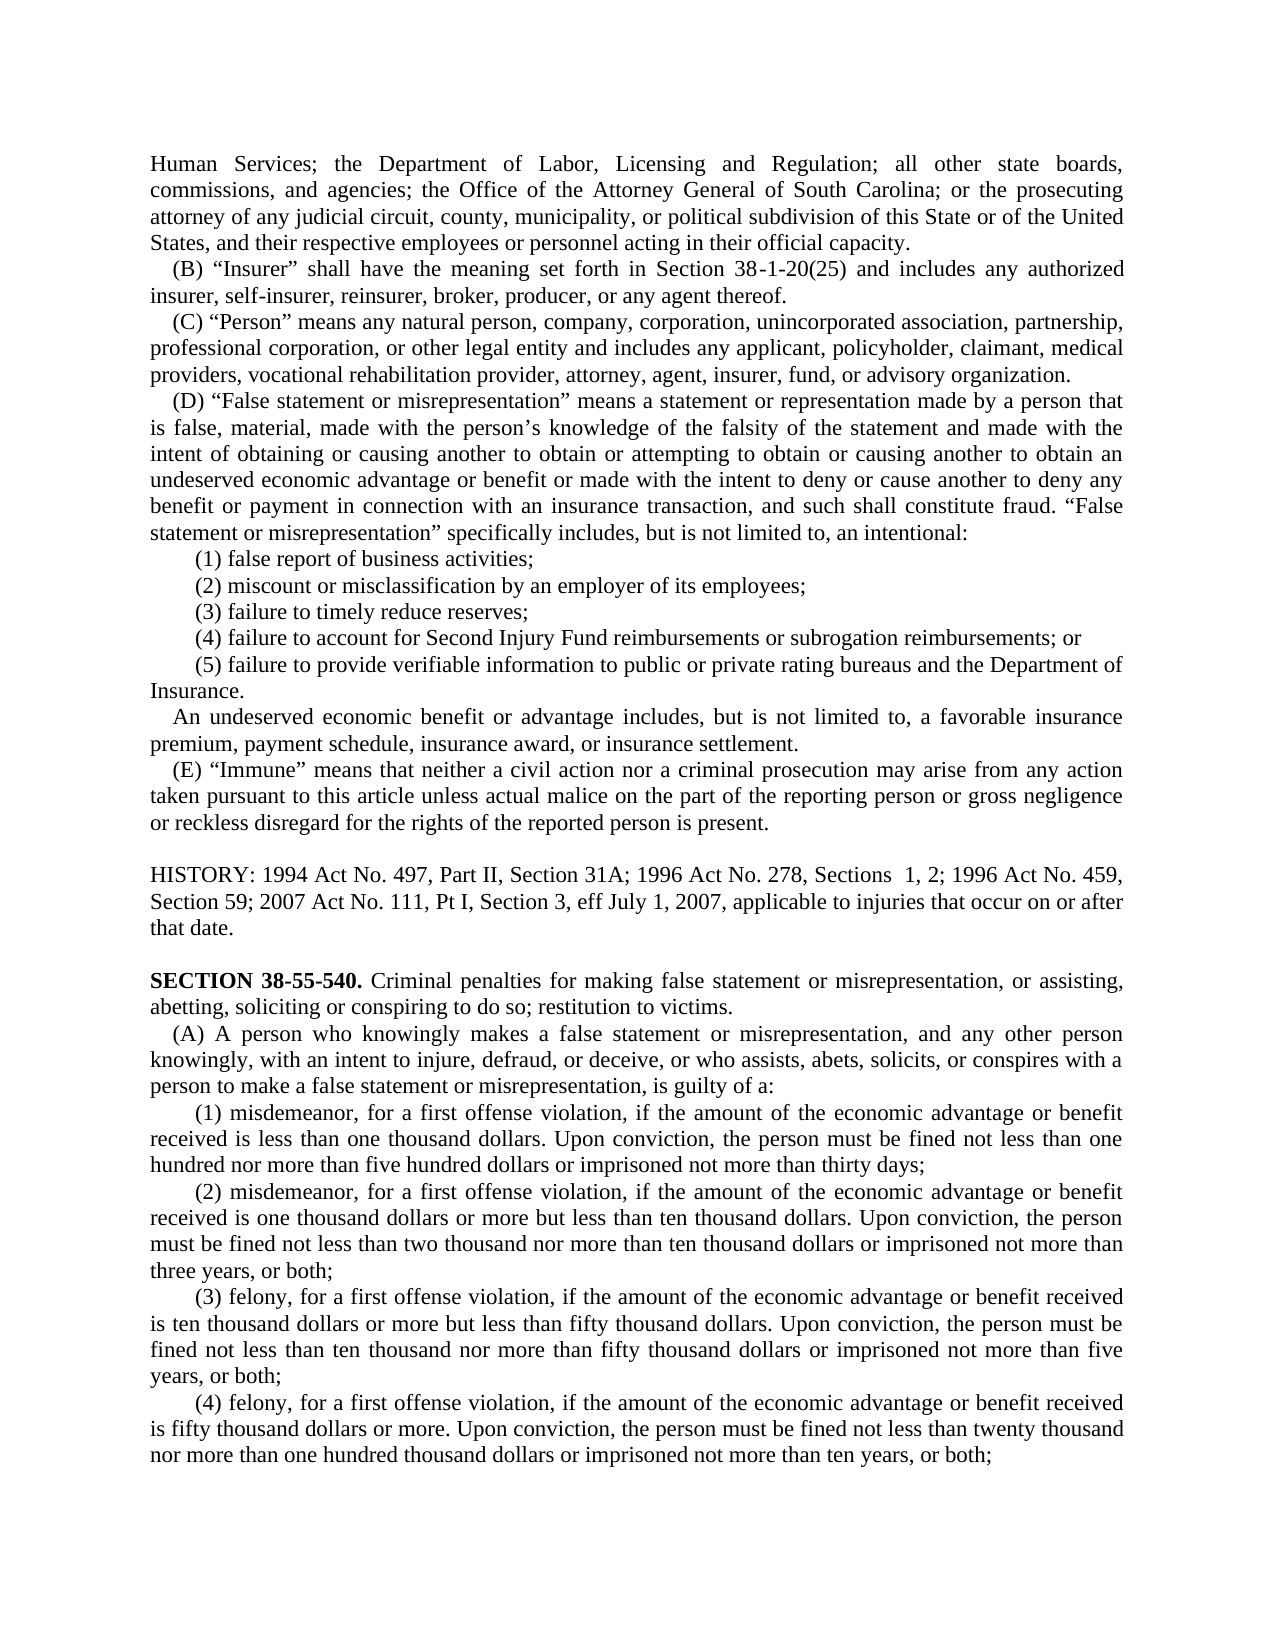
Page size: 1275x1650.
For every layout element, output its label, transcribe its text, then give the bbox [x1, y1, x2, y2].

text (2) miscount or misclassification by an employer of its employees; [150, 572, 1125, 598]
text (3) felony, for a first offense violation, if the amount of the economic advantage or benefit received is ten thousand dollars or more but less than fifty thousand dollars. Upon conviction, the person must be fined not less than ten thousand nor more than fifty thousand dollars or imprisoned not more than five years, or both; [150, 1283, 1125, 1389]
text SECTION 38-55-540. Criminal penalties for making false statement or misrepresentation, or assisting, abetting, soliciting or conspiring to do so; restitution to victims. [150, 967, 1125, 1020]
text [150, 150, 1125, 255]
text (E) “Immune” means that neither a civil action nor a criminal prosecution may arise from any action taken pursuant to this article unless actual malice on the part of the reporting person or gross negligence or reckless disregard for the rights of the reported person is present. [150, 756, 1125, 835]
text (2) misdemeanor, for a first offense violation, if the amount of the economic advantage or benefit received is one thousand dollars or more but less than ten thousand dollars. Upon conviction, the person must be fined not less than two thousand nor more than ten thousand dollars or imprisoned not more than three years, or both; [150, 1178, 1125, 1283]
text HISTORY: 1994 Act No. 497, Part II, Section 31A; 1996 Act No. 278, Sections 1, 2; 1996 Act No. 459, Section 59; 2007 Act No. 111, Pt I, Section 3, eff July 1, 2007, applicable to injuries that occur on or after that date. [150, 862, 1125, 941]
text (B) “Insurer” shall have the meaning set forth in Section 38-1-20(25) and includes any authorized insurer, self-insurer, reinsurer, broker, producer, or any agent thereof. [150, 255, 1125, 308]
text (4) failure to account for Second Injury Fund reimbursements or subrogation reimbursements; or [150, 624, 1125, 651]
text (A) A person who knowingly makes a false statement or misrepresentation, and any other person knowingly, with an intent to injure, defraud, or deceive, or who assists, abets, solicits, or conspires with a person to make a false statement or misrepresentation, is guilty of a: [150, 1020, 1125, 1099]
text (D) “False statement or misrepresentation” means a statement or representation made by a person that is false, material, made with the person’s knowledge of the falsity of the statement and made with the intent of obtaining or causing another to obtain or attempting to obtain or causing another to obtain an undeserved economic advantage or benefit or made with the intent to deny or cause another to deny any benefit or payment in connection with an insurance transaction, and such shall constitute fraud. “False statement or misrepresentation” specifically includes, but is not limited to, an intentional: [150, 387, 1125, 545]
text (C) “Person” means any natural person, company, corporation, unincorporated association, partnership, professional corporation, or other legal entity and includes any applicant, policyholder, claimant, medical providers, vocational rehabilitation provider, attorney, agent, insurer, fund, or advisory organization. [150, 308, 1125, 387]
text (3) failure to timely reduce reserves; [150, 598, 1125, 624]
text (1) misdemeanor, for a first offense violation, if the amount of the economic advantage or benefit received is less than one thousand dollars. Upon conviction, the person must be fined not less than one hundred nor more than five hundred dollars or imprisoned not more than thirty days; [150, 1099, 1125, 1178]
text An undeserved economic benefit or advantage includes, but is not limited to, a favorable insurance premium, payment schedule, insurance award, or insurance settlement. [150, 703, 1125, 756]
text (4) felony, for a first offense violation, if the amount of the economic advantage or benefit received is fifty thousand dollars or more. Upon conviction, the person must be fined not less than twenty thousand nor more than one hundred thousand dollars or imprisoned not more than ten years, or both; [150, 1389, 1125, 1468]
text (1) false report of business activities; [150, 545, 1125, 572]
text (5) failure to provide verifiable information to public or private rating bureaus and the Department of Insurance. [150, 651, 1125, 703]
